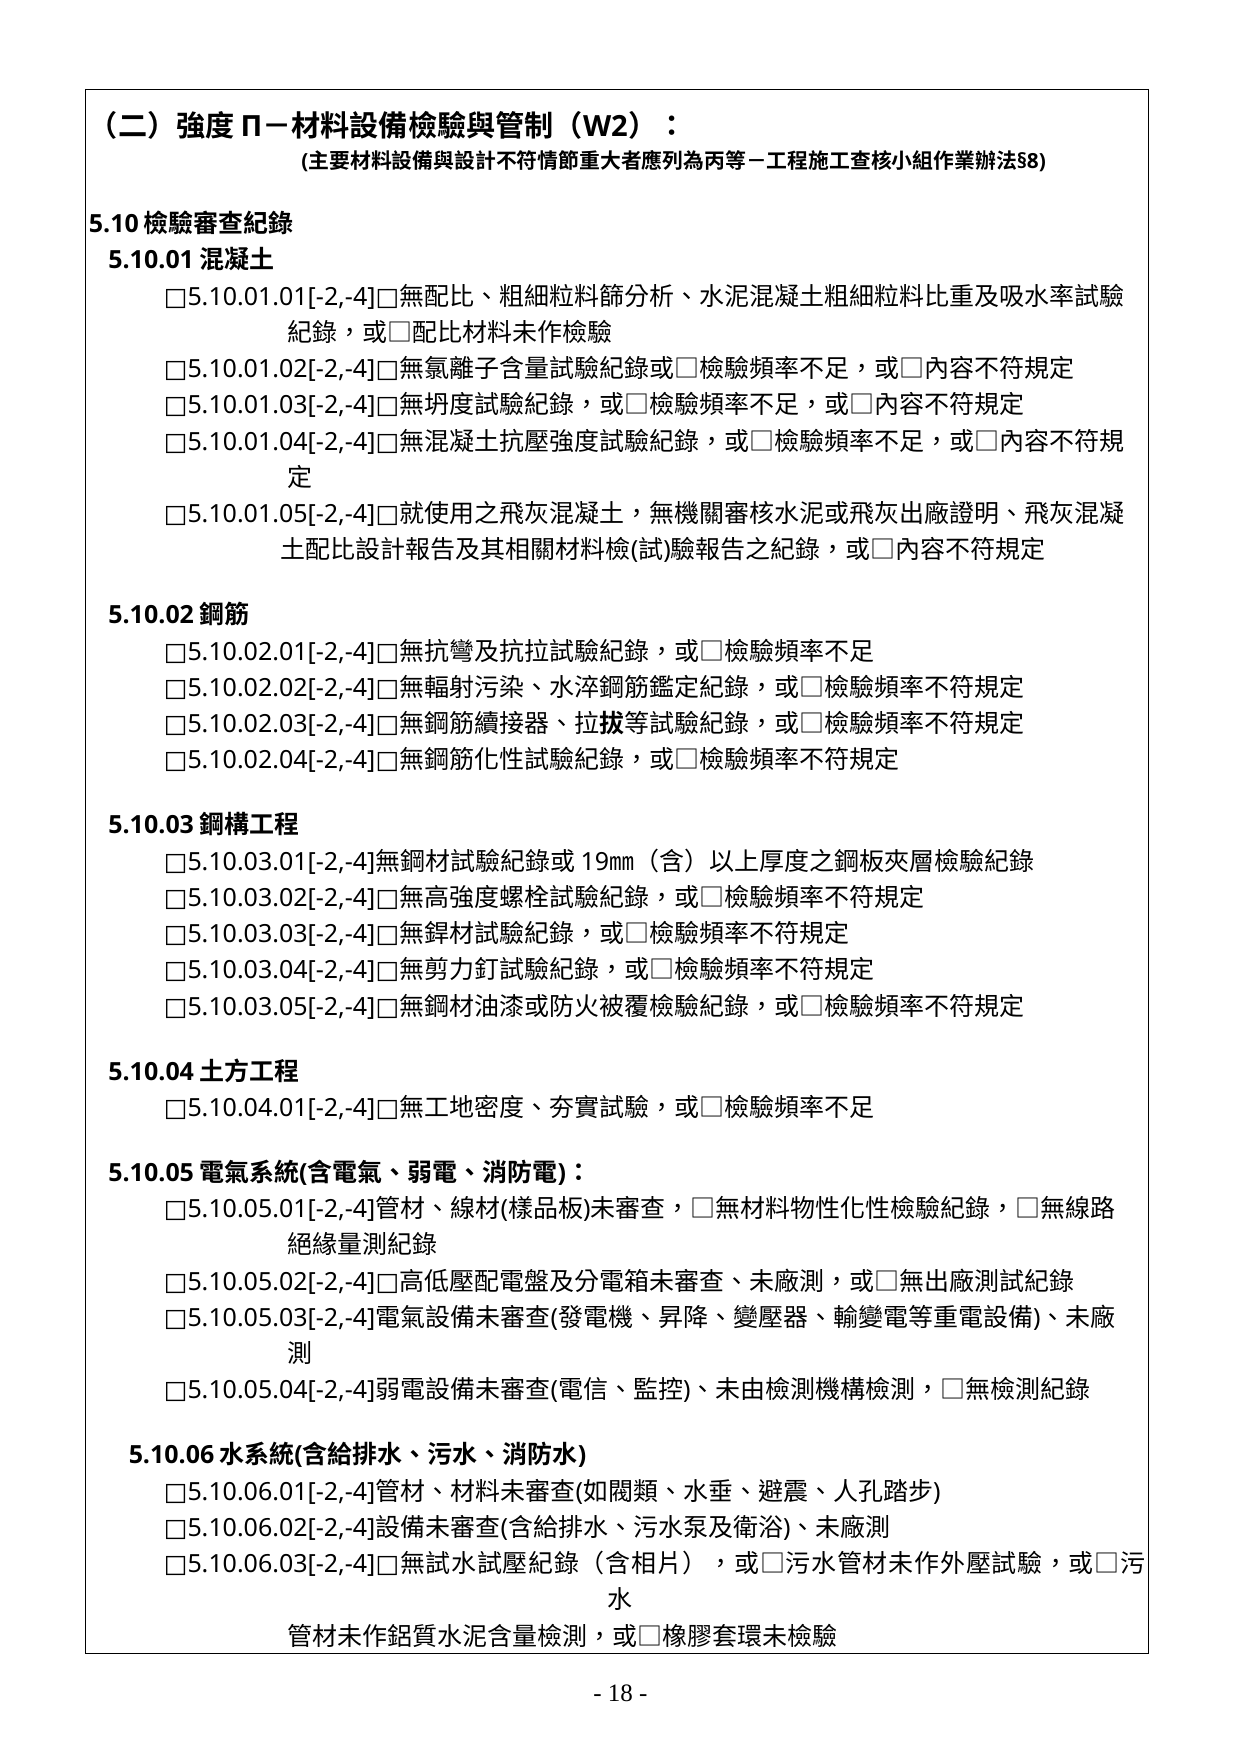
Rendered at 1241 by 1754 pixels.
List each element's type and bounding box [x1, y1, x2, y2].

table_cell [86, 90, 1148, 1652]
